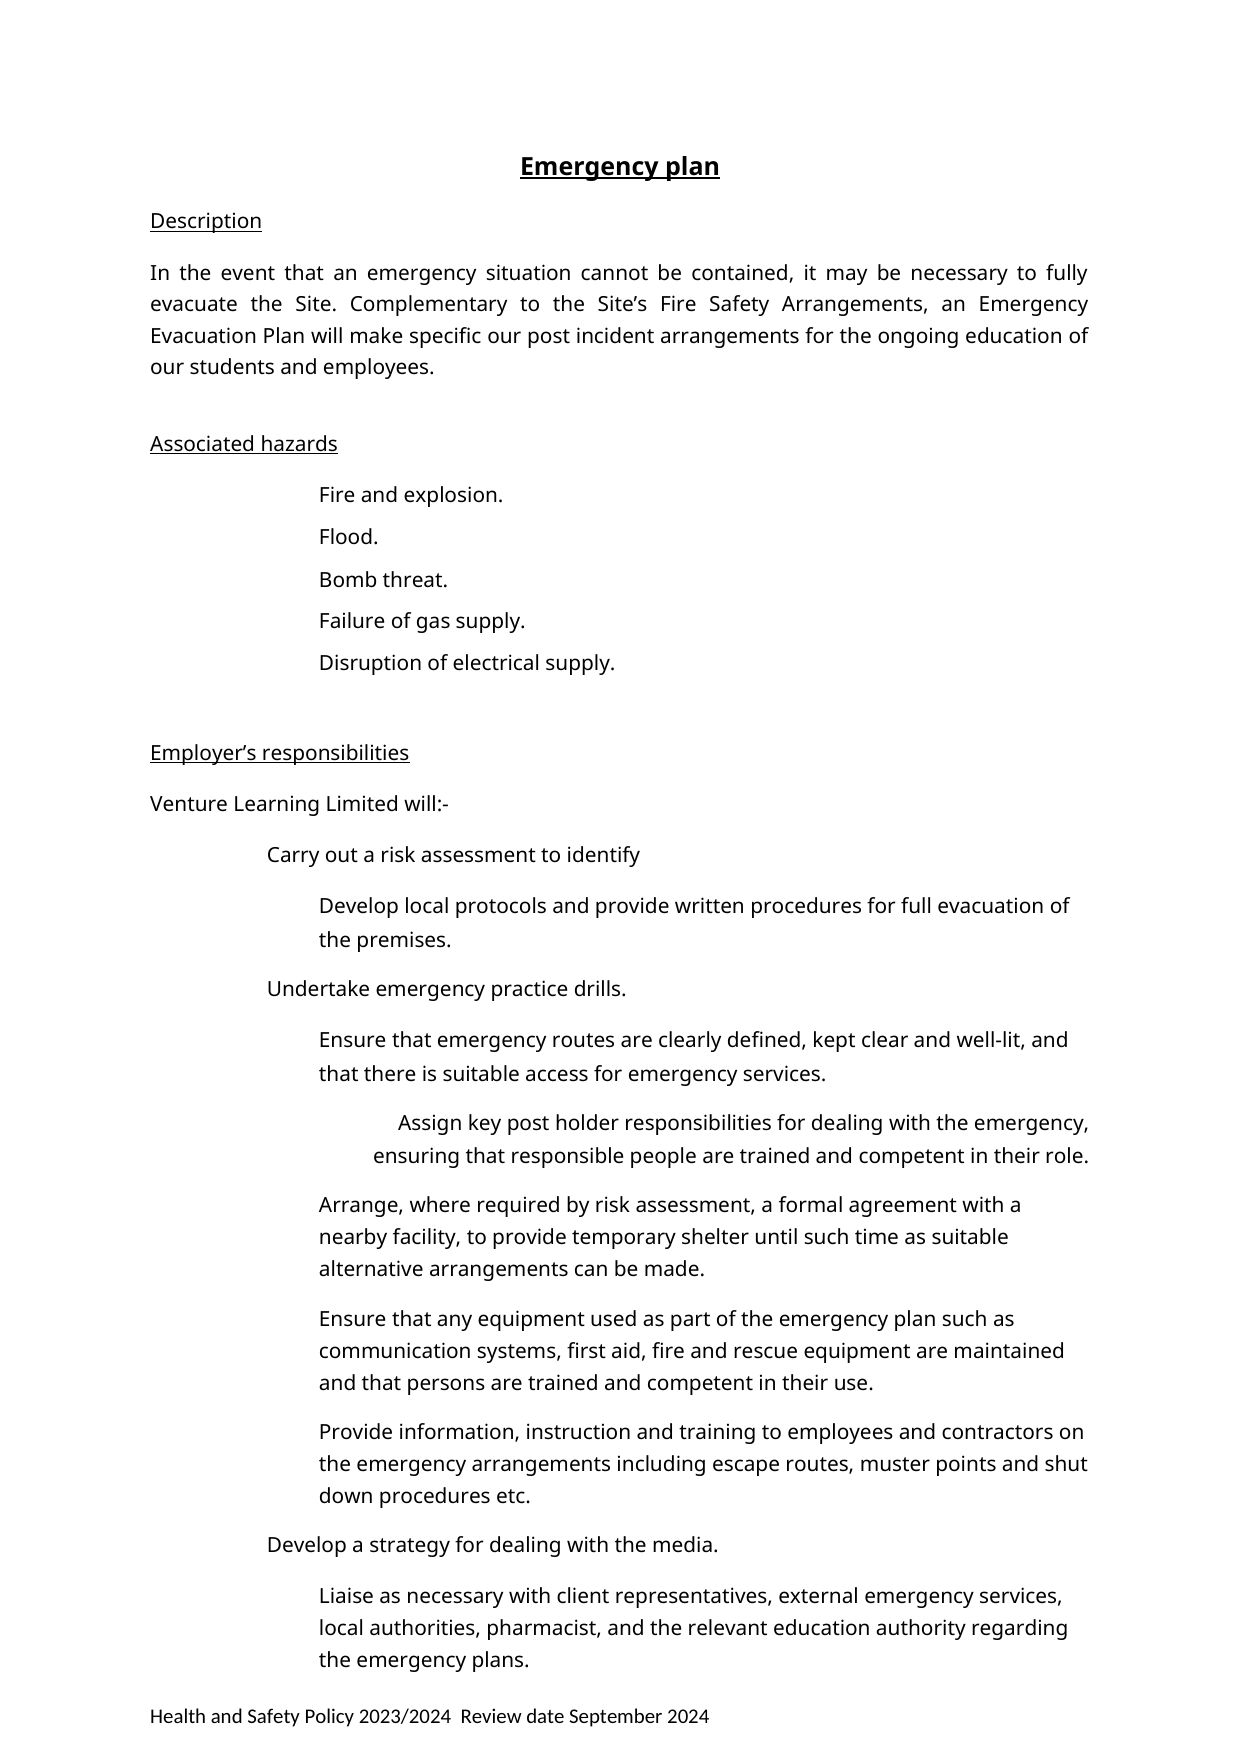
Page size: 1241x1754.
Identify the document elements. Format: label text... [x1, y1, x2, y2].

text Provide information, instruction and training to employees and contractors on the emergency arrangements including escape routes, muster points and shut down procedures etc. [319, 1417, 1089, 1509]
text Undertake emergency practice drills. [267, 974, 1090, 1002]
text Description [150, 206, 1090, 235]
text Bomb threat. [285, 565, 1090, 593]
text Associated hazards [150, 429, 1090, 457]
text Ensure that any equipment used as part of the emergency plan such as communication systems, first aid, fire and rescue equipment are maintained and that persons are trained and competent in their use. [319, 1304, 1089, 1396]
text Arrange, where required by risk assessment, a formal agreement with a nearby facility, to provide temporary shelter until such time as suitable alternative arrangements can be made. [319, 1190, 1089, 1283]
text Venture Learning Limited will:- [150, 789, 1090, 817]
text Failure of gas supply. [319, 606, 544, 634]
text Develop a strategy for dealing with the media. [267, 1530, 1090, 1558]
text Assign key post holder responsibilities for dealing with the emergency, ensuring that responsible people are trained and competent in their role. [319, 1108, 1089, 1170]
text Develop local protocols and provide written procedures for full evacuation of the premises. [319, 891, 1089, 953]
text Ensure that emergency routes are clearly defined, kept clear and well-lit, and that there is suitable access for emergency services. [319, 1025, 1089, 1087]
text Employer’s responsibilities [150, 738, 1090, 766]
text Liaise as necessary with client representatives, external emergency services, local authorities, pharmacist, and the relevant education authority regarding the emergency plans. [319, 1581, 1089, 1674]
text Disruption of electrical supply. [285, 648, 1090, 677]
text Fire and explosion. Flood. [319, 480, 517, 551]
text Emergency plan [150, 148, 1089, 182]
text In the event that an emergency situation cannot be contained, it may be necessary to fully evacuate the Site. Complementary to the Site’s Fire Safety Arrangements, an Emergency Evacuation Plan will make specific our post incident arrangements for the ongoing education of our students and employees. [150, 258, 1089, 381]
text Carry out a risk assessment to identify [267, 840, 1090, 868]
